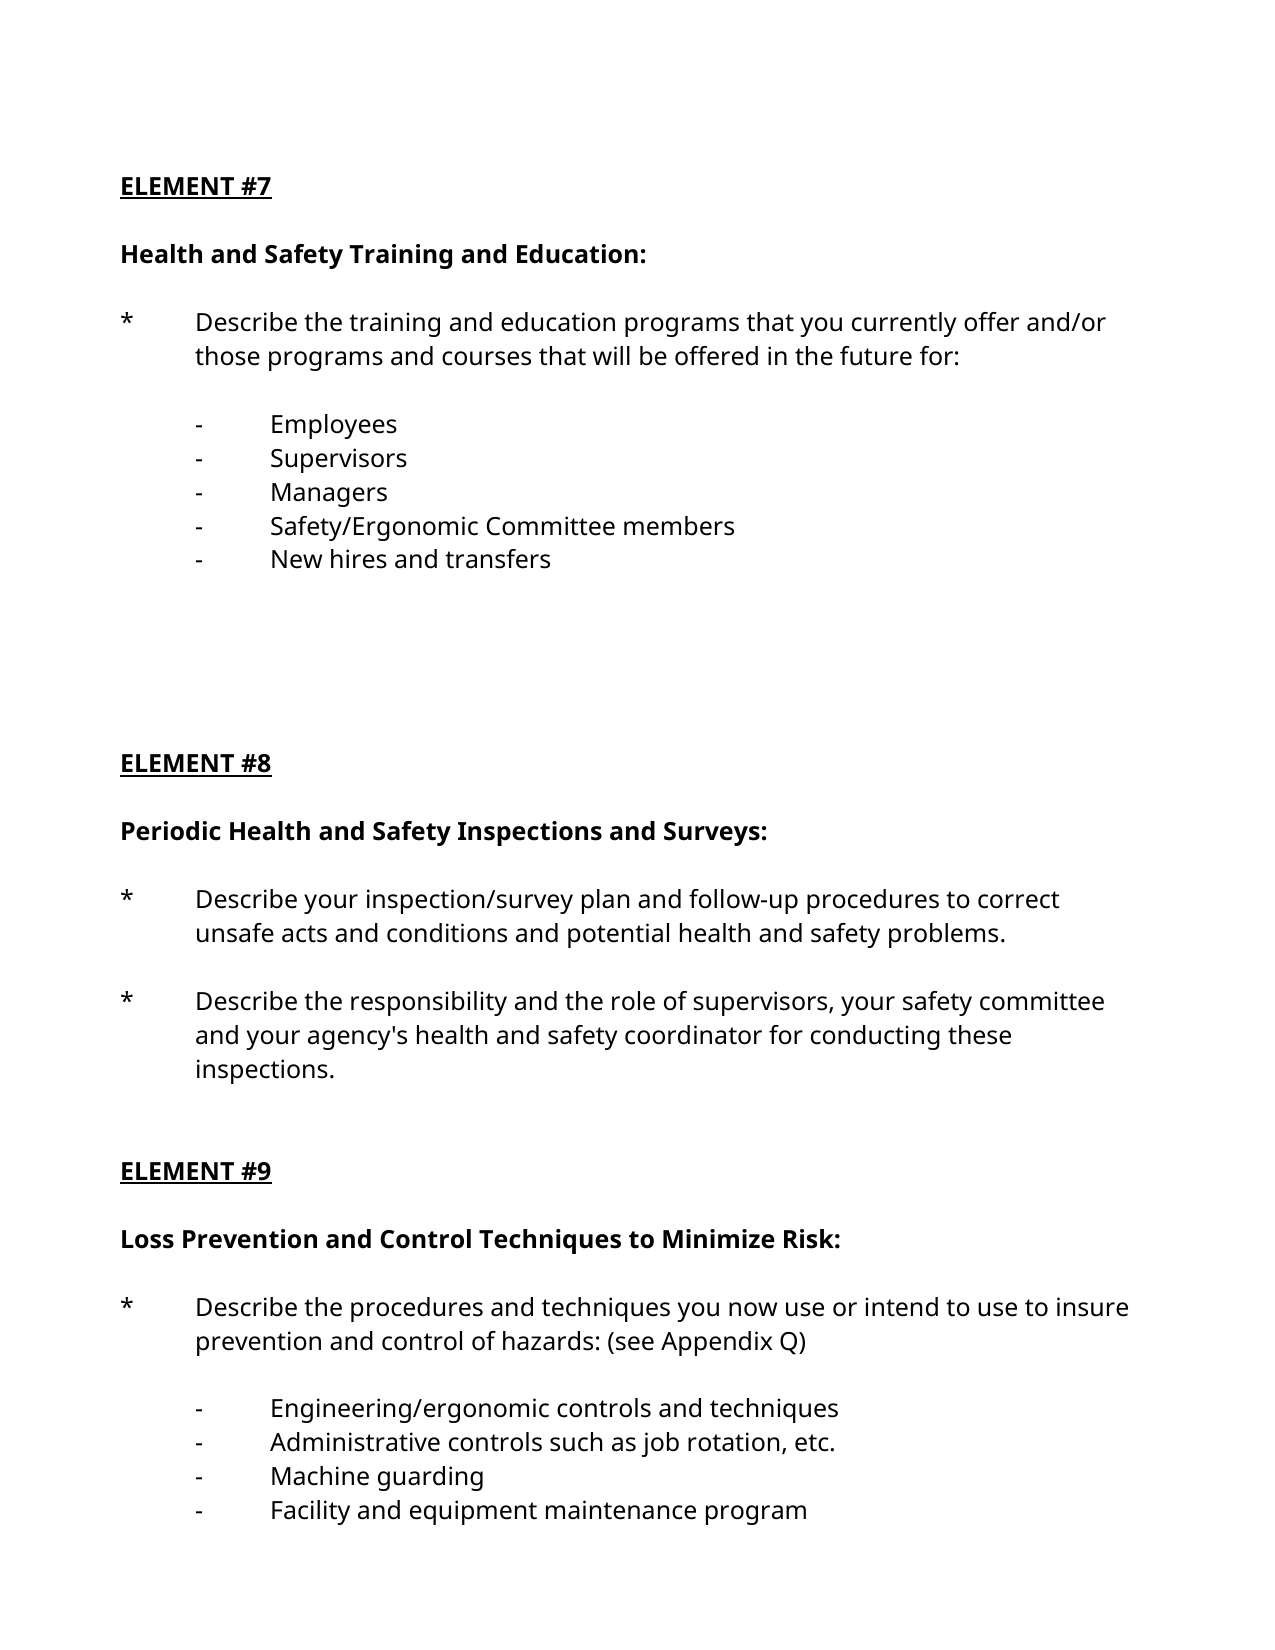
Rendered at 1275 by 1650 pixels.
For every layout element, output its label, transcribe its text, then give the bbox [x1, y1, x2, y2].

text * Describe the training and education programs that you currently offer and/or those programs and courses that will be offered in the future for: [120, 305, 1140, 373]
text * Describe the procedures and techniques you now use or intend to use to insure prevention and control of hazards: (see Appendix Q) [120, 1289, 1140, 1357]
text Loss Prevention and Control Techniques to Minimize Risk: [120, 1222, 1140, 1256]
text ELEMENT #8 [120, 746, 1140, 780]
text - Managers [120, 474, 1140, 508]
text * Describe the responsibility and the role of supervisors, your safety committee and your agency's health and safety coordinator for conducting these inspections. [120, 984, 1140, 1086]
text - Facility and equipment maintenance program [120, 1493, 1140, 1527]
text Periodic Health and Safety Inspections and Surveys: [120, 814, 1140, 848]
text - Administrative controls such as job rotation, etc. [120, 1425, 1140, 1459]
text - Supervisors [120, 441, 1140, 474]
text - Machine guarding [120, 1459, 1140, 1493]
text * Describe your inspection/survey plan and follow-up procedures to correct unsafe acts and conditions and potential health and safety problems. [120, 882, 1140, 950]
text ELEMENT #9 [120, 1154, 1140, 1188]
text - Safety/Ergonomic Committee members [120, 508, 1140, 542]
text - New hires and transfers [120, 542, 1140, 576]
text ELEMENT #7 [120, 169, 1140, 203]
text Health and Safety Training and Education: [120, 237, 1140, 271]
text - Engineering/ergonomic controls and techniques [120, 1391, 1140, 1425]
text - Employees [120, 407, 1140, 441]
